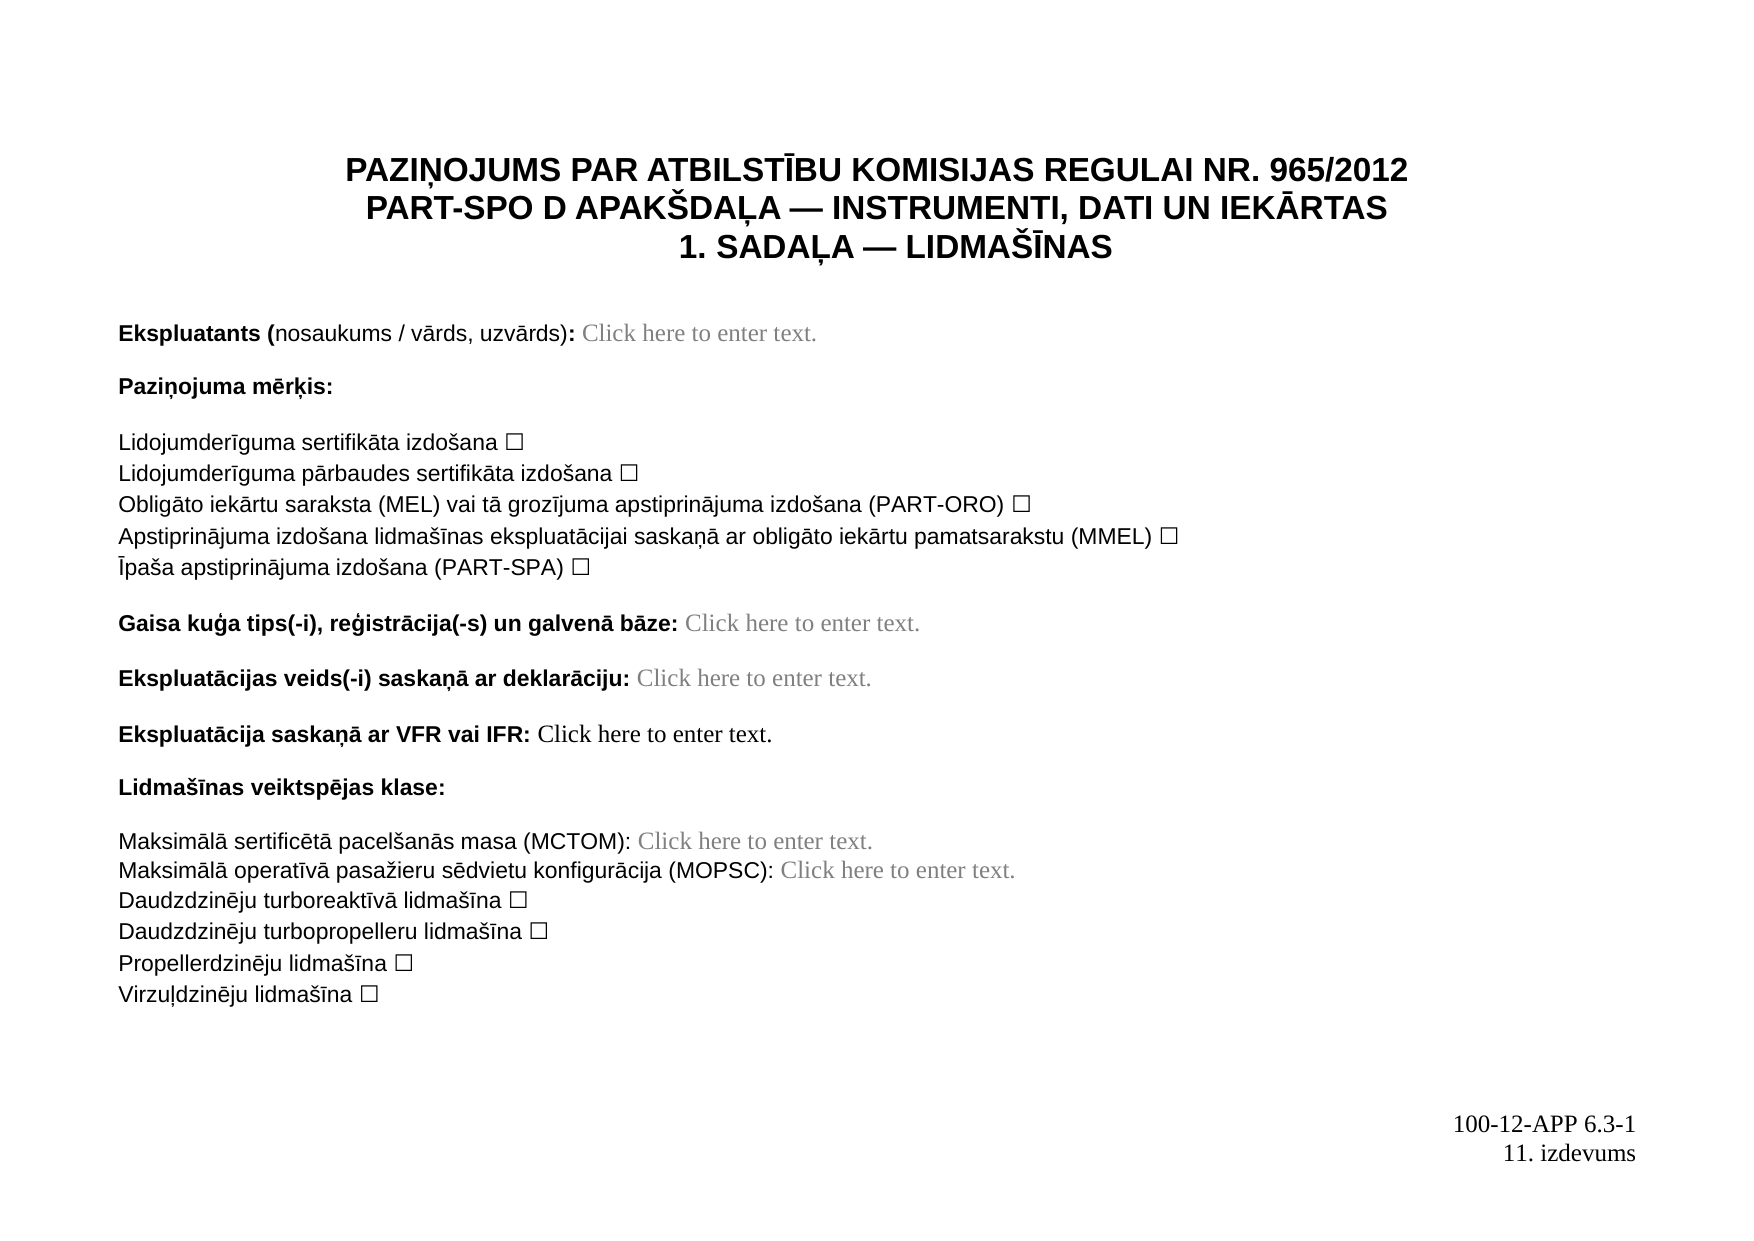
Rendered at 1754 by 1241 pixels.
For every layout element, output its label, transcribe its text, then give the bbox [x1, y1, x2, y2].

text Īpaša apstiprinājuma izdošana (PART-SPA) [118, 551, 1636, 582]
text Apstiprinājuma izdošana lidmašīnas ekspluatācijai saskaņā ar obligāto iekārtu pamatsarakstu (MMEL) [118, 519, 1636, 551]
text Ekspluatants (nosaukums / vārds, uzvārds): [118, 318, 1636, 347]
text Lidojumderīguma pārbaudes sertifikāta izdošana [118, 457, 1636, 488]
list SADAĻA — LIDMAŠĪNAS [156, 227, 1636, 265]
text Virzuļdzinēju lidmašīna [118, 978, 1636, 1009]
text Lidojumderīguma sertifikāta izdošana [118, 426, 1636, 457]
text Maksimālā operatīvā pasažieru sēdvietu konfigurācija (MOPSC): [118, 855, 1636, 884]
text PAZIŅOJUMS PAR ATBILSTĪBU KOMISIJAS REGULAI NR. 965/2012 [118, 150, 1636, 188]
text Maksimālā sertificētā pacelšanās masa (MCTOM): [118, 826, 1636, 855]
text Lidmašīnas veiktspējas klase: [118, 774, 1636, 800]
text Daudzdzinēju turbopropelleru lidmašīna [118, 915, 1636, 946]
text Propellerdzinēju lidmašīna [118, 946, 1636, 978]
text Ekspluatācija saskaņā ar VFR vai IFR: [118, 719, 1636, 747]
text Obligāto iekārtu saraksta (MEL) vai tā grozījuma apstiprinājuma izdošana (PART-ORO) [118, 488, 1636, 519]
text Daudzdzinēju turboreaktīvā lidmašīna [118, 884, 1636, 915]
text Ekspluatācijas veids(-i) saskaņā ar deklarāciju: [118, 663, 1636, 692]
text Paziņojuma mērķis: [118, 373, 1636, 399]
text Gaisa kuģa tips(-i), reģistrācija(-s) un galvenā bāze: [118, 608, 1636, 637]
text PART-SPO D APAKŠDAĻA — INSTRUMENTI, DATI UN IEKĀRTAS [118, 188, 1636, 227]
